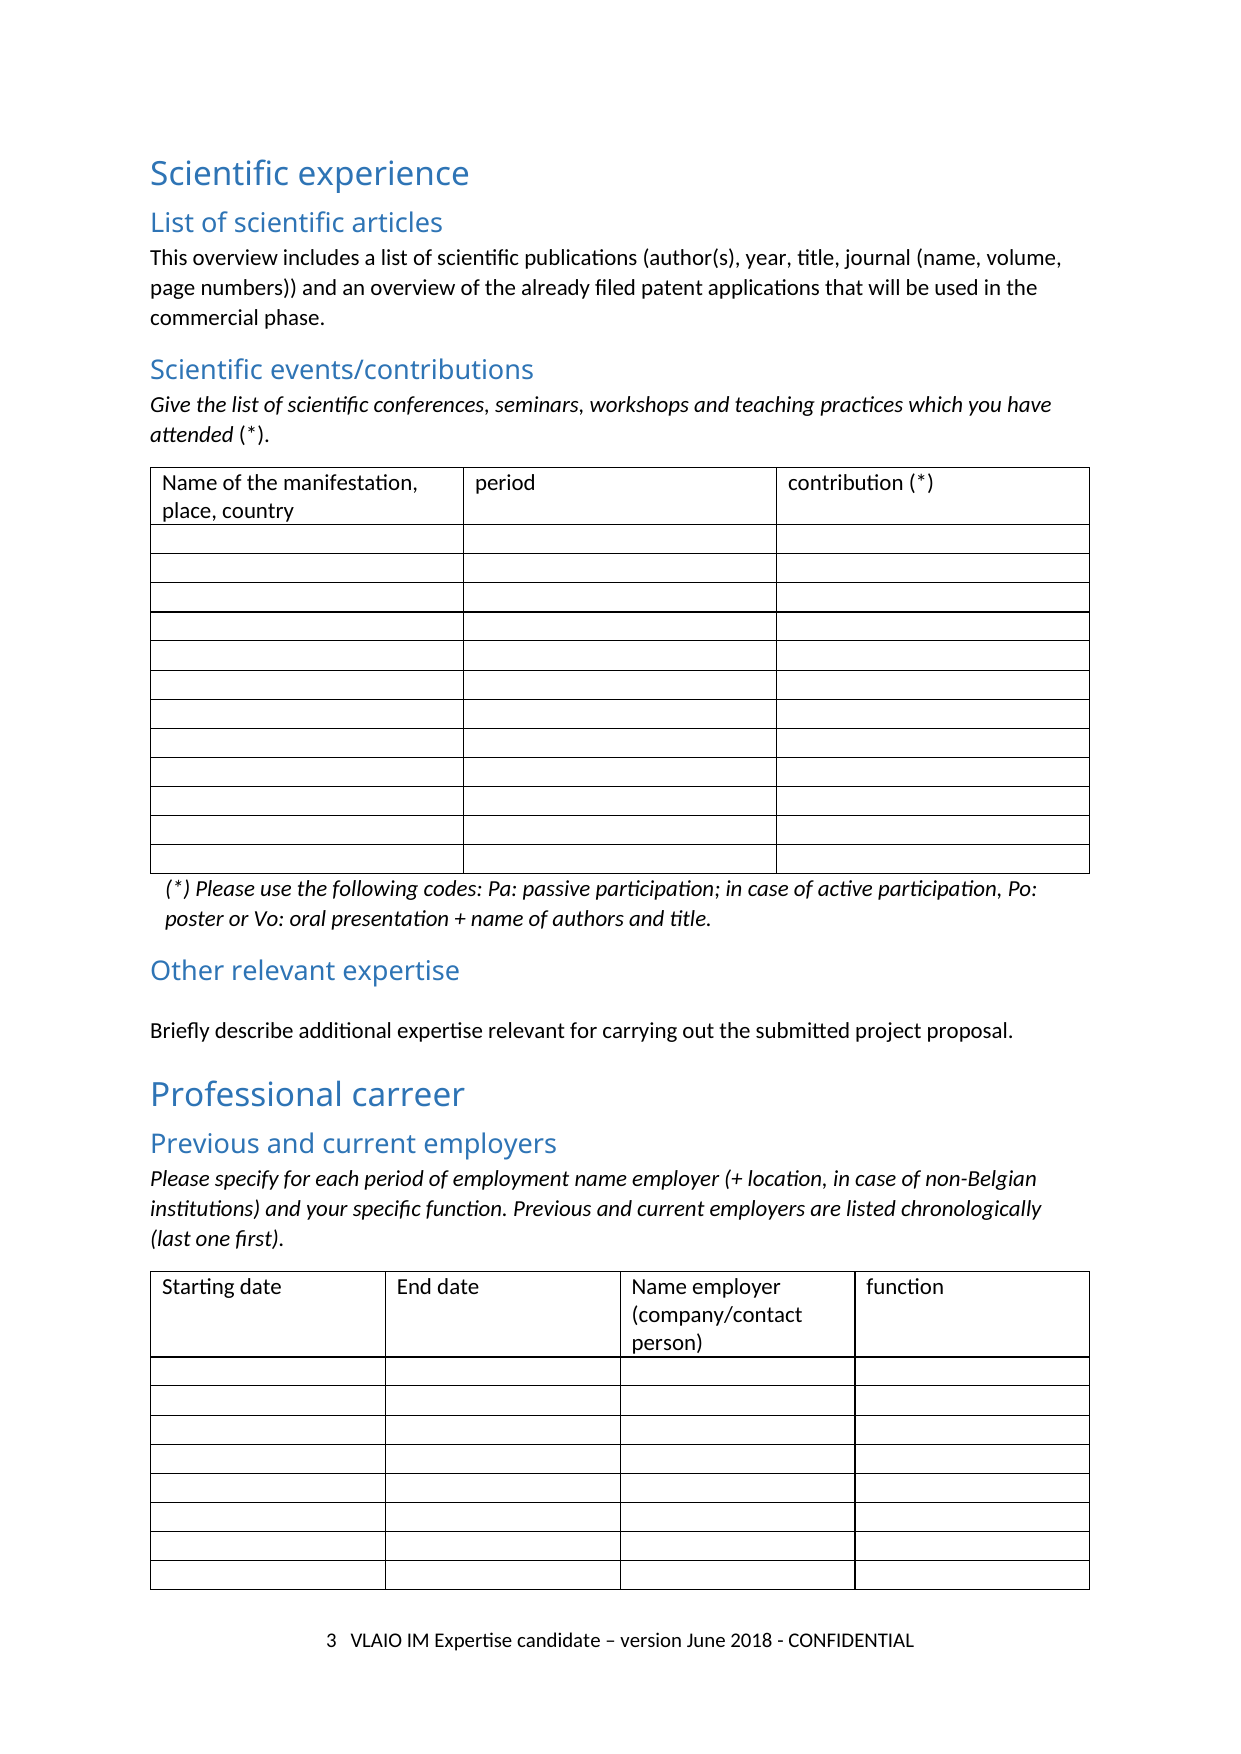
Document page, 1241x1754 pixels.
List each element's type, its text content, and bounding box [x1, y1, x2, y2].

table_header contribution (*) [777, 468, 1089, 524]
table_cell [386, 1358, 620, 1385]
table_cell [464, 554, 776, 582]
table_cell [777, 671, 1089, 698]
table_cell [856, 1358, 1089, 1385]
table_cell [151, 1358, 385, 1385]
table_cell [777, 613, 1089, 640]
table_cell [464, 729, 776, 757]
table_cell [777, 700, 1089, 728]
table_cell [386, 1532, 620, 1560]
table_cell [856, 1386, 1089, 1414]
table_cell [151, 729, 463, 757]
table_header End date [386, 1272, 620, 1356]
table_cell [777, 525, 1089, 553]
table_cell [464, 700, 776, 728]
table_cell [856, 1561, 1089, 1589]
table_cell [386, 1561, 620, 1589]
table_cell [386, 1416, 620, 1443]
table_cell [777, 729, 1089, 757]
table_cell [621, 1416, 854, 1443]
table_cell [151, 554, 463, 582]
subtitle List of scientific articles [150, 203, 1090, 240]
table_cell [464, 613, 776, 640]
table_cell [464, 816, 776, 844]
table_cell [151, 1561, 385, 1589]
table_cell [621, 1474, 854, 1502]
table_cell [151, 787, 463, 815]
table_cell [777, 845, 1089, 873]
table_cell [856, 1503, 1089, 1531]
table_cell [151, 1416, 385, 1443]
table_cell [151, 1503, 385, 1531]
table_header period [464, 468, 776, 524]
table_cell [151, 671, 463, 698]
subtitle Scientific events/contributions [150, 350, 1090, 387]
table_cell [151, 1474, 385, 1502]
table_cell [151, 700, 463, 728]
table_cell [621, 1561, 854, 1589]
text Give the list of scientific conferences, seminars, workshops and teaching practices which you have attended (*). [150, 390, 1090, 448]
table_cell [856, 1532, 1089, 1560]
table_header Name employer (company/contact person) [621, 1272, 854, 1356]
table_cell [621, 1358, 854, 1385]
table_cell [151, 583, 463, 611]
table_cell [464, 525, 776, 553]
table_cell [777, 758, 1089, 786]
table_header Name of the manifestation, place, country [151, 468, 463, 524]
table_header function [856, 1272, 1089, 1356]
table_cell [621, 1503, 854, 1531]
subtitle Scientific experience [150, 150, 1090, 195]
table_cell [464, 787, 776, 815]
text Please specify for each period of employment name employer (+ location, in case of non-Belgian institutions) and your specific function. Previous and current employers are listed chronologically (last one first). [150, 1164, 1090, 1252]
table_cell [151, 758, 463, 786]
text (*) Please use the following codes: Pa: passive participation; in case of active participation, Po: poster or Vo: oral presentation + name of authors and title. [165, 874, 1090, 932]
table_cell [856, 1474, 1089, 1502]
table_cell [621, 1445, 854, 1473]
table_cell [464, 758, 776, 786]
table_cell [777, 787, 1089, 815]
table_cell [621, 1386, 854, 1414]
table_cell [386, 1503, 620, 1531]
table_cell [464, 583, 776, 611]
table_cell [856, 1445, 1089, 1473]
table_cell [151, 1532, 385, 1560]
table_cell [386, 1474, 620, 1502]
table_header Starting date [151, 1272, 385, 1356]
subtitle Other relevant expertise [150, 951, 1090, 988]
table_cell [151, 525, 463, 553]
table_cell [386, 1445, 620, 1473]
subtitle Professional carreer [150, 1071, 1090, 1116]
table_cell [151, 1445, 385, 1473]
table_cell [777, 554, 1089, 582]
table_cell [777, 583, 1089, 611]
table_cell [151, 816, 463, 844]
table_cell [777, 641, 1089, 669]
subtitle Previous and current employers [150, 1124, 1090, 1161]
table_cell [464, 671, 776, 698]
table_cell [151, 613, 463, 640]
table_cell [151, 641, 463, 669]
table_cell [464, 641, 776, 669]
table_cell [856, 1416, 1089, 1443]
table_cell [151, 845, 463, 873]
table_cell [151, 1386, 385, 1414]
subtitle Briefly describe additional expertise relevant for carrying out the submitted project proposal. [150, 1016, 1090, 1044]
table_cell [621, 1532, 854, 1560]
table_cell [386, 1386, 620, 1414]
table_cell [777, 816, 1089, 844]
text This overview includes a list of scientific publications (author(s), year, title, journal (name, volume, page numbers)) and an overview of the already filed patent applications that will be used in the commercial phase. [150, 243, 1090, 331]
table_cell [464, 845, 776, 873]
